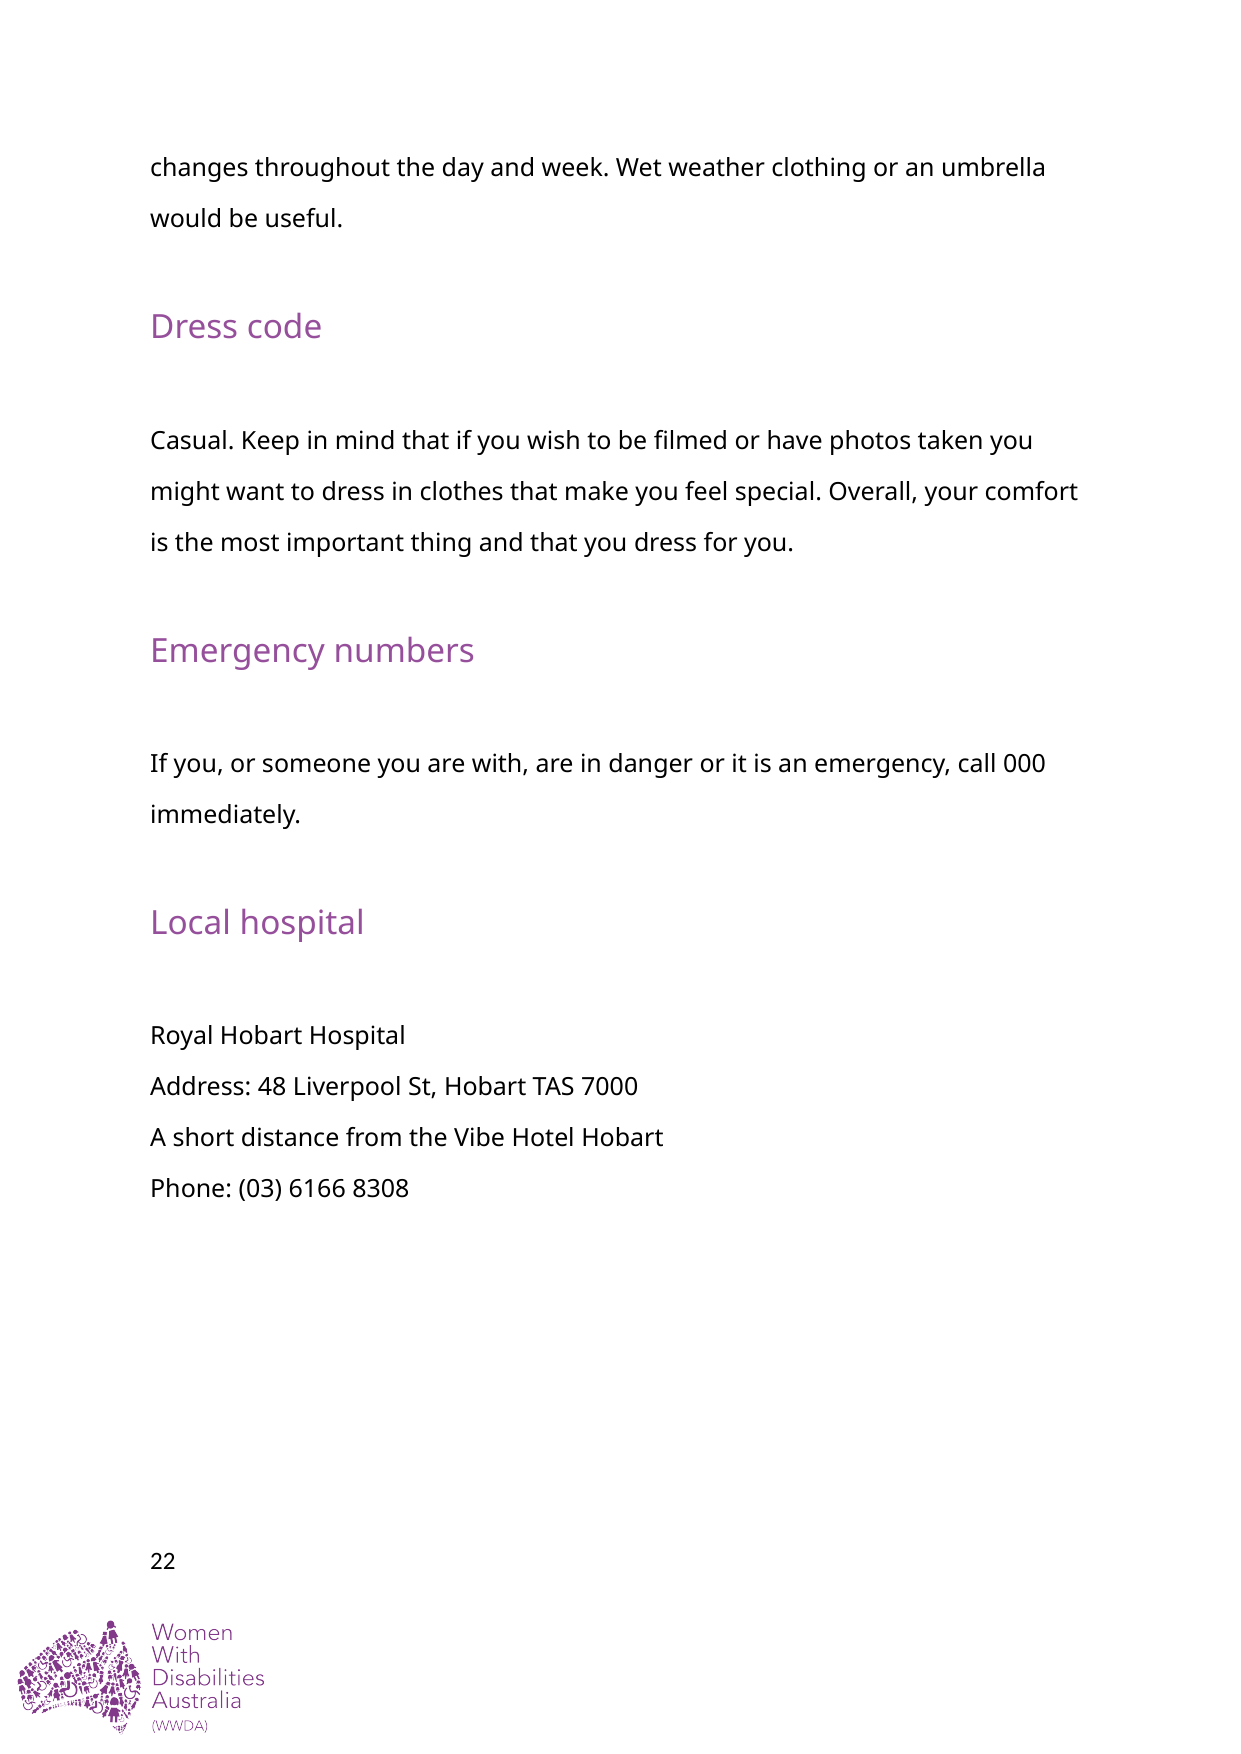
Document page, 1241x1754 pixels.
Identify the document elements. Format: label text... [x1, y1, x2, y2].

text Local hospital [150, 899, 1090, 944]
text Address: 48 Liverpool St, Hobart TAS 7000 [150, 1069, 1090, 1103]
picture [17, 1620, 271, 1735]
text Phone: (03) 6166 8308 [150, 1171, 1090, 1205]
text If you, or someone you are with, are in danger or it is an emergency, call 000 immediately. [150, 746, 1090, 831]
text Royal Hobart Hospital [150, 1018, 1090, 1052]
text Dress code [150, 303, 1090, 348]
text A short distance from the Vibe Hotel Hobart [150, 1120, 1090, 1154]
text Emergency numbers [150, 626, 1090, 672]
text Casual. Keep in mind that if you wish to be filmed or have photos taken you might want to dress in clothes that make you feel special. Overall, your comfort is the most important thing and that you dress for you. [150, 422, 1090, 558]
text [150, 150, 1090, 235]
